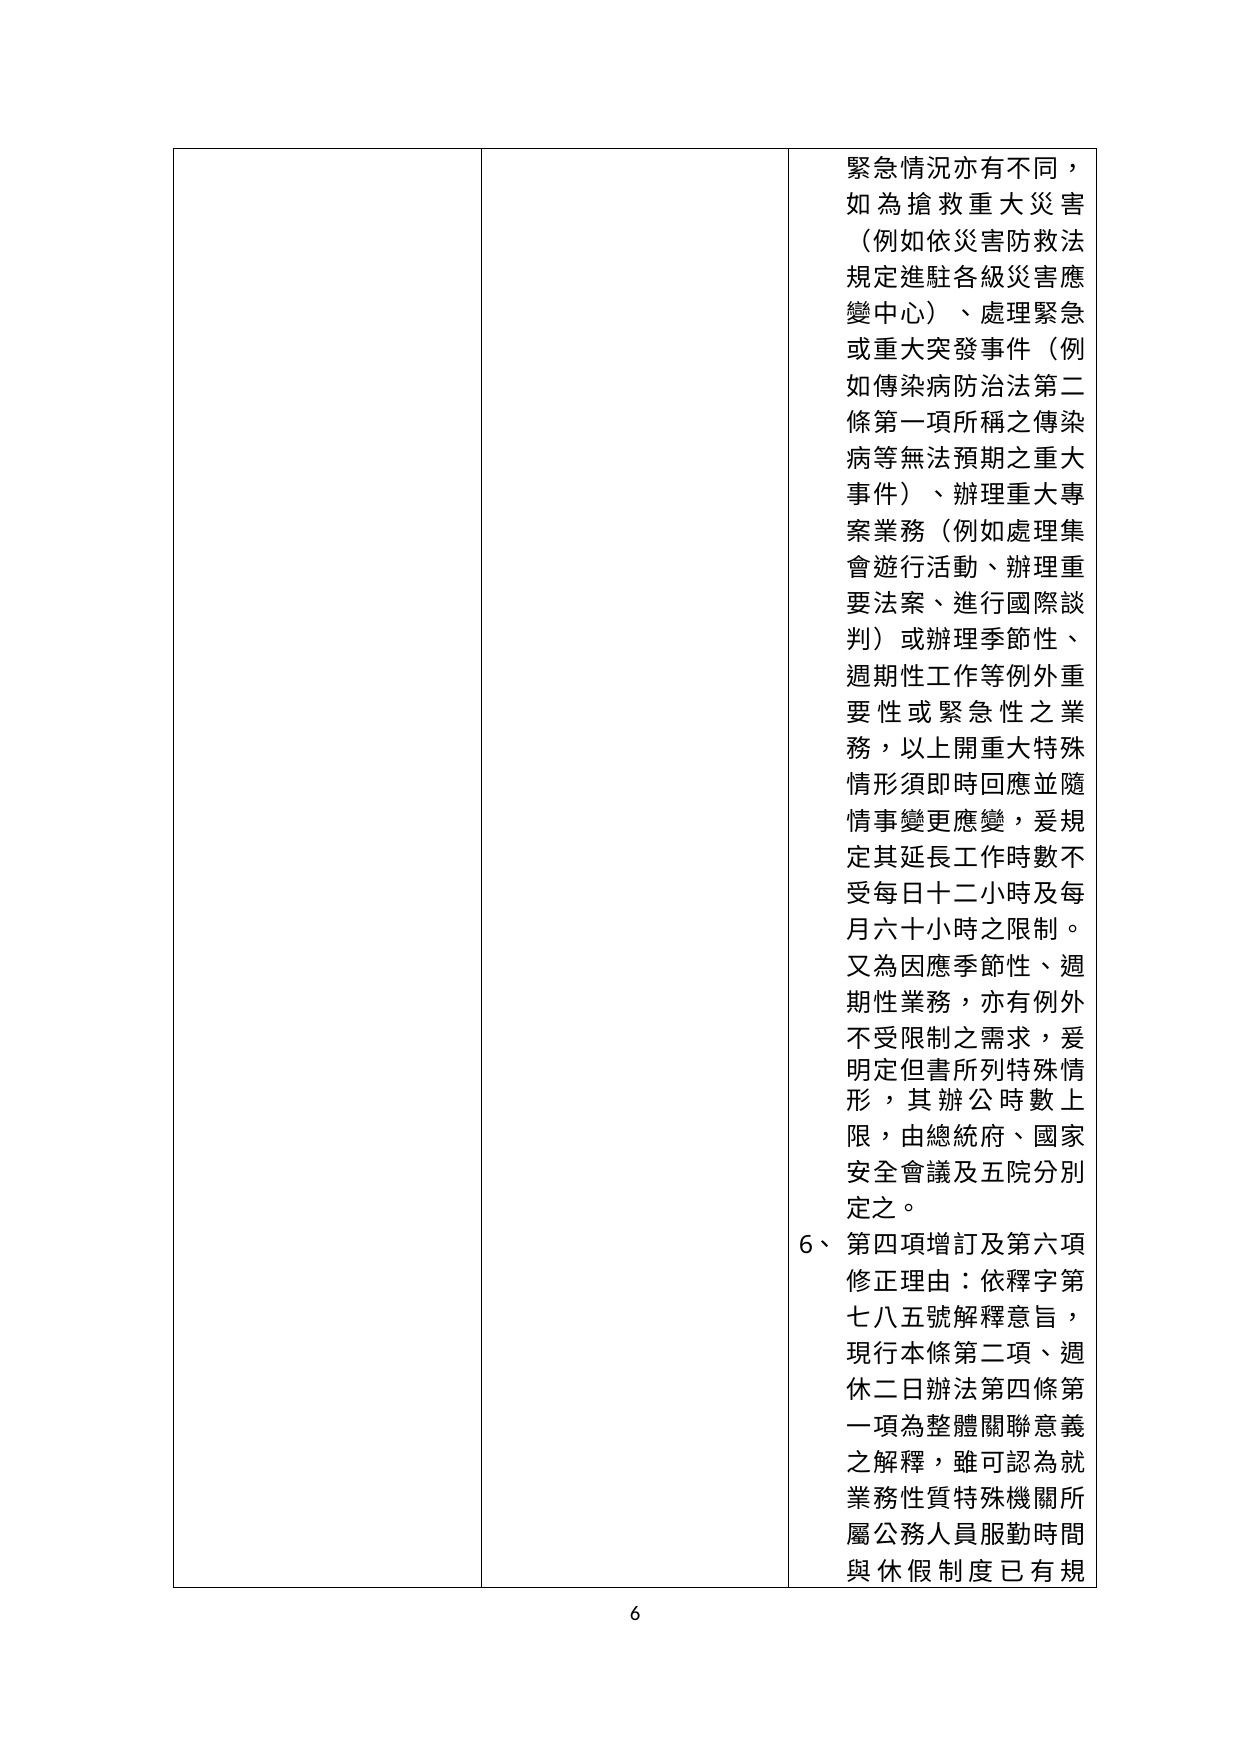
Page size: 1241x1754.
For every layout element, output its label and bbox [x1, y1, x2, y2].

table_cell [482, 149, 788, 1587]
table_cell [174, 149, 481, 1587]
table_cell [789, 149, 1096, 1587]
